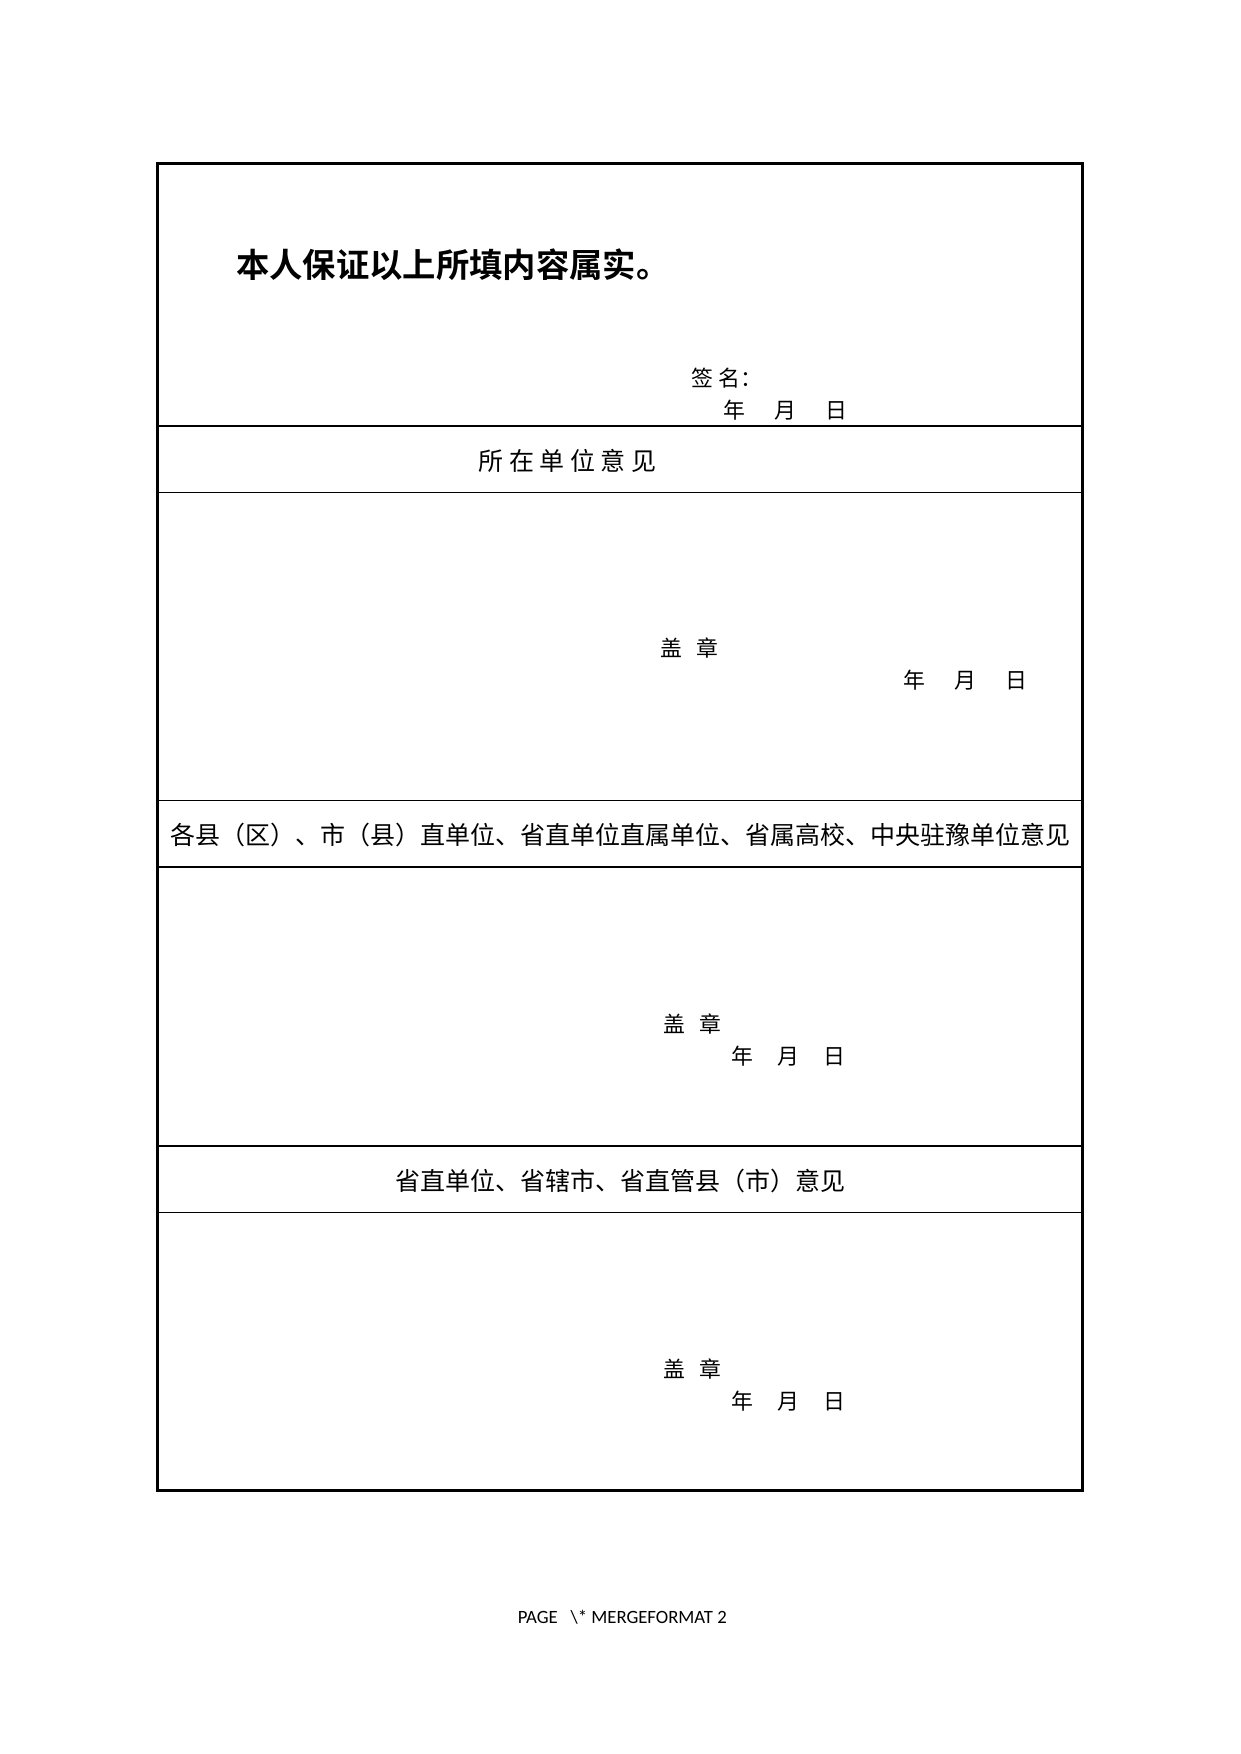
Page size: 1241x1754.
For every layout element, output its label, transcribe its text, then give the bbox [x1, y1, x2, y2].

table_header 本人保证以上所填内容属实。 签 名： 年 月 日 [159, 165, 1081, 425]
table_cell 省直单位、省辖市、省直管县（市）意见 [159, 1147, 1081, 1212]
table_cell 盖 章 年 月 日 [159, 1213, 1081, 1489]
table_cell 盖 章 年 月 日 [159, 868, 1081, 1145]
table_cell 各县（区）、市（县）直单位、省直单位直属单位、省属高校、中央驻豫单位意见 [159, 801, 1081, 866]
table_cell 盖 章 年 月 日 [159, 493, 1081, 800]
table_cell 所 在 单 位 意 见 [159, 427, 1081, 492]
